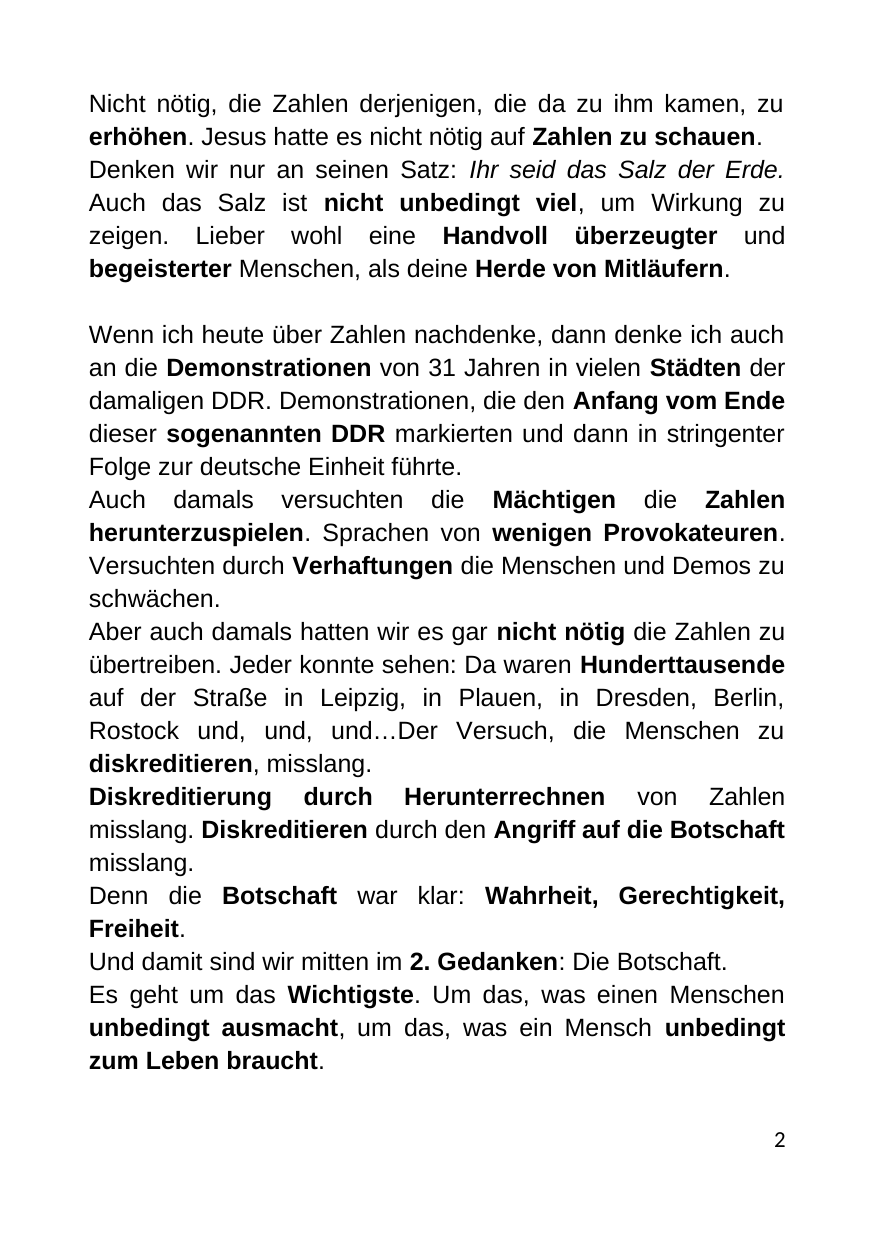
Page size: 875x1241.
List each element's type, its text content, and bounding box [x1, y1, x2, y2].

text Wenn ich heute über Zahlen nachdenke, dann denke ich auch an die Demonstrationen von 31 Jahren in vielen Städten der damaligen DDR. Demonstrationen, die den Anfang vom Ende dieser sogenannten DDR markierten und dann in stringenter Folge zur deutsche Einheit führte. [89, 320, 785, 481]
text Es geht um das Wichtigste. Um das, was einen Menschen unbedingt ausmacht, um das, was ein Mensch unbedingt zum Leben braucht. [89, 980, 785, 1075]
text Denken wir nur an seinen Satz: Ihr seid das Salz der Erde. Auch das Salz ist nicht unbedingt viel, um Wirkung zu zeigen. Lieber wohl eine Handvoll überzeugter und begeisterter Menschen, als deine Herde von Mitläufern. [89, 155, 785, 282]
text Denn die Botschaft war klar: Wahrheit, Gerechtigkeit, Freiheit. [89, 881, 785, 943]
text Auch damals versuchten die Mächtigen die Zahlen herunterzuspielen. Sprachen von wenigen Provokateuren. Versuchten durch Verhaftungen die Menschen und Demos zu schwächen. [89, 485, 785, 613]
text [89, 89, 785, 150]
text Diskreditierung durch Herunterrechnen von Zahlen misslang. Diskreditieren durch den Angriff auf die Botschaft misslang. [89, 782, 785, 877]
text Und damit sind wir mitten im 2. Gedanken: Die Botschaft. [89, 947, 785, 976]
text Aber auch damals hatten wir es gar nicht nötig die Zahlen zu übertreiben. Jeder konnte sehen: Da waren Hunderttausende auf der Straße in Leipzig, in Plauen, in Dresden, Berlin, Rostock und, und, und…Der Versuch, die Menschen zu diskreditieren, misslang. [89, 617, 785, 778]
